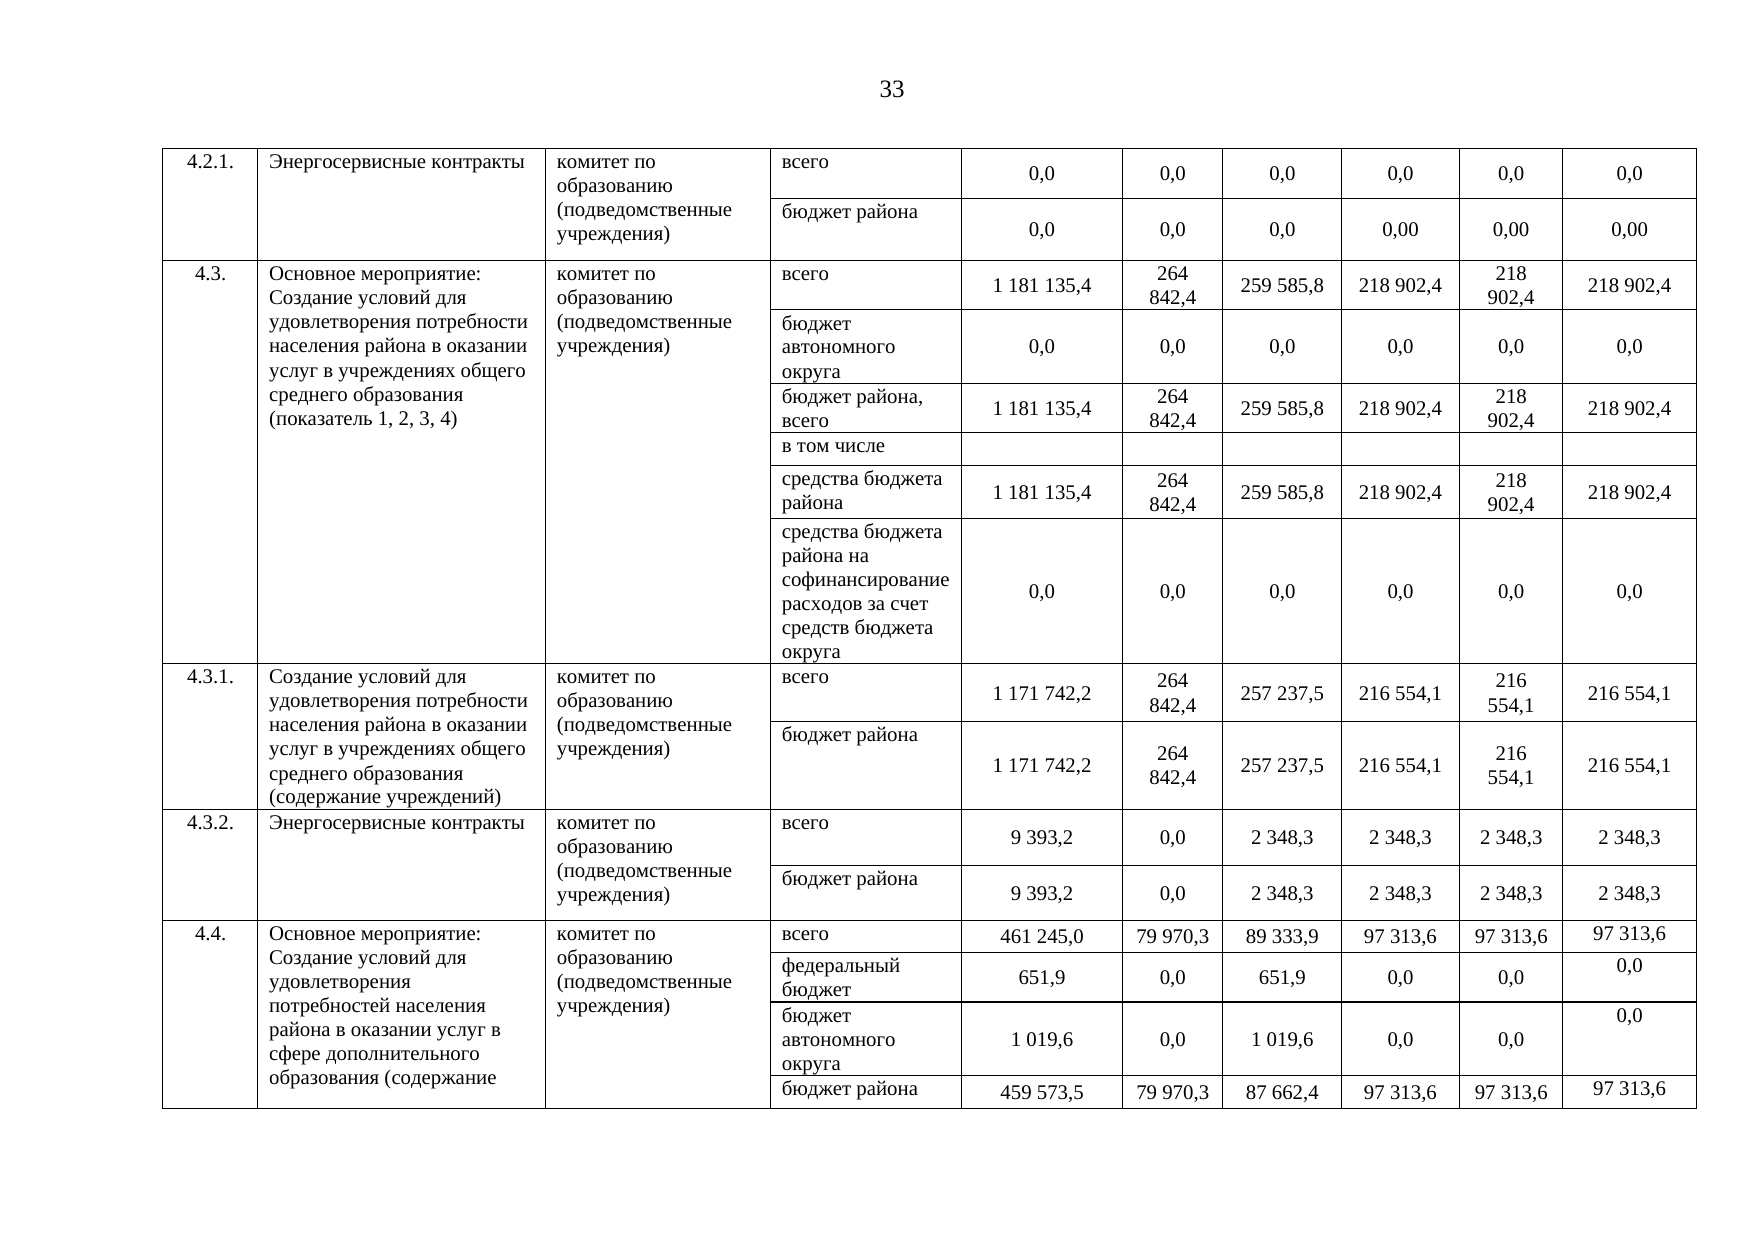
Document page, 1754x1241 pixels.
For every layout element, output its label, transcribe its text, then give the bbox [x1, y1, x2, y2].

table_cell 0,0 [1123, 519, 1222, 663]
table_cell 2 348,3 [1223, 810, 1341, 865]
table_cell 97 313,6 [1460, 1076, 1562, 1107]
table_cell 461 245,0 [962, 921, 1122, 952]
table_cell 264 842,4 [1123, 384, 1222, 432]
table_cell 218 902,4 [1460, 261, 1562, 309]
table_cell 264 842,4 [1123, 261, 1222, 309]
table_cell 0,0 [1123, 810, 1222, 865]
table_cell Энергосервисные контракты [258, 149, 545, 260]
table_cell 0,0 [1123, 199, 1222, 260]
table_cell 1 181 135,4 [962, 466, 1122, 518]
table_cell 264 842,4 [1123, 664, 1222, 721]
table_cell Создание условий для удовлетворения потребности населения района в оказании услуг в учреждениях общего среднего образования (содержание учреждений) [258, 664, 545, 808]
table_cell 216 554,1 [1342, 664, 1459, 721]
table_cell 4.3.1. [163, 664, 257, 808]
table_cell 264 842,4 [1123, 722, 1222, 808]
table_cell 0,0 [1563, 519, 1696, 663]
table_cell 2 348,3 [1342, 810, 1459, 865]
table_cell 97 313,6 [1342, 921, 1459, 952]
table_cell комитет по образованию (подведомственные учреждения) [546, 921, 770, 1107]
table_cell 0,0 [1123, 149, 1222, 198]
table_cell [1123, 433, 1222, 464]
table_cell 216 554,1 [1563, 664, 1696, 721]
table_cell 0,0 [1342, 519, 1459, 663]
table_cell [962, 433, 1122, 464]
table_cell 97 313,6 [1563, 1076, 1696, 1107]
table_cell 0,0 [1460, 953, 1562, 1001]
table_cell 0,0 [962, 199, 1122, 260]
table_cell 216 554,1 [1460, 722, 1562, 808]
table_cell 0,0 [1123, 866, 1222, 919]
table_cell 97 313,6 [1460, 921, 1562, 952]
table_cell 2 348,3 [1460, 866, 1562, 919]
table_cell 0,0 [1460, 1003, 1562, 1075]
table_cell всего [771, 664, 961, 721]
table_cell 651,9 [1223, 953, 1341, 1001]
table_cell 218 902,4 [1563, 466, 1696, 518]
table_cell 218 902,4 [1563, 384, 1696, 432]
table_cell комитет по образованию (подведомственные учреждения) [546, 810, 770, 919]
table_cell бюджет автономного округа [771, 310, 961, 383]
table_cell в том числе [771, 433, 961, 464]
table_cell 0,00 [1563, 199, 1696, 260]
table_cell 257 237,5 [1223, 722, 1341, 808]
table_cell Энергосервисные контракты [258, 810, 545, 919]
table_cell [1223, 433, 1341, 464]
table_cell 89 333,9 [1223, 921, 1341, 952]
table_cell 1 181 135,4 [962, 261, 1122, 309]
table_cell 259 585,8 [1223, 261, 1341, 309]
table_cell 0,0 [1342, 149, 1459, 198]
table_cell 87 662,4 [1223, 1076, 1341, 1107]
table_cell [1342, 433, 1459, 464]
table_cell 218 902,4 [1563, 261, 1696, 309]
table_cell 216 554,1 [1563, 722, 1696, 808]
table_cell 257 237,5 [1223, 664, 1341, 721]
table_cell 1 019,6 [1223, 1003, 1341, 1075]
table_cell средства бюджета района на софинансирование расходов за счет средств бюджета округа [771, 519, 961, 663]
table_cell 0,0 [1460, 149, 1562, 198]
table_cell 79 970,3 [1123, 1076, 1222, 1107]
table_cell бюджет района, всего [771, 384, 961, 432]
table_cell 97 313,6 [1563, 921, 1696, 952]
table_cell всего [771, 261, 961, 309]
table_cell 4.3.2. [163, 810, 257, 919]
table_cell 0,0 [1563, 953, 1696, 1001]
table_cell 2 348,3 [1342, 866, 1459, 919]
table_cell 216 554,1 [1460, 664, 1562, 721]
table_cell 264 842,4 [1123, 466, 1222, 518]
table_cell 4.4. [163, 921, 257, 1107]
table_cell 0,00 [1342, 199, 1459, 260]
table_cell 259 585,8 [1223, 466, 1341, 518]
table_cell 0,00 [1460, 199, 1562, 260]
table_cell 97 313,6 [1342, 1076, 1459, 1107]
table_cell всего [771, 921, 961, 952]
table_cell Основное мероприятие: Создание условий для удовлетворения потребностей населения района в оказании услуг в сфере дополнительного образования (содержание учреждения) (показатели 6, 7, 8) [258, 921, 545, 1107]
table_cell 9 393,2 [962, 866, 1122, 919]
table_cell 2 348,3 [1460, 810, 1562, 865]
table_cell 0,0 [1223, 199, 1341, 260]
table_cell 218 902,4 [1460, 384, 1562, 432]
table_cell 0,0 [1563, 1003, 1696, 1075]
table_cell 0,0 [1563, 310, 1696, 383]
table_cell 0,0 [1223, 519, 1341, 663]
table_cell Основное мероприятие: Создание условий для удовлетворения потребности населения района в оказании услуг в учреждениях общего среднего образования (показатель 1, 2, 3, 4) [258, 261, 545, 663]
table_cell 0,0 [1223, 310, 1341, 383]
table_cell 0,0 [1342, 953, 1459, 1001]
table_cell 4.3. [163, 261, 257, 663]
table_cell 1 019,6 [962, 1003, 1122, 1075]
table_cell 1 171 742,2 [962, 664, 1122, 721]
table_cell 2 348,3 [1563, 866, 1696, 919]
table_cell 651,9 [962, 953, 1122, 1001]
table_cell 2 348,3 [1223, 866, 1341, 919]
table_cell 1 171 742,2 [962, 722, 1122, 808]
table_cell 459 573,5 [962, 1076, 1122, 1107]
table_cell федеральный бюджет [771, 953, 961, 1001]
table_cell 259 585,8 [1223, 384, 1341, 432]
table_cell 218 902,4 [1342, 466, 1459, 518]
table_cell всего [771, 810, 961, 865]
table_cell 0,0 [1460, 519, 1562, 663]
table_cell 0,0 [1223, 149, 1341, 198]
table_cell бюджет района [771, 1076, 961, 1107]
table_cell [1563, 433, 1696, 464]
table_cell 216 554,1 [1342, 722, 1459, 808]
table_cell бюджет района [771, 722, 961, 808]
table_cell 1 181 135,4 [962, 384, 1122, 432]
table_cell 0,0 [962, 149, 1122, 198]
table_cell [546, 261, 770, 663]
table_cell 0,0 [1123, 310, 1222, 383]
table_cell 0,0 [1342, 1003, 1459, 1075]
table_cell 218 902,4 [1342, 261, 1459, 309]
table_cell бюджет автономного округа [771, 1003, 961, 1075]
table_cell 0,0 [1342, 310, 1459, 383]
table_cell 0,0 [1460, 310, 1562, 383]
table_cell всего [771, 149, 961, 198]
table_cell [546, 149, 770, 260]
table_cell 0,0 [962, 310, 1122, 383]
table_cell 4.2.1. [163, 149, 257, 260]
table_cell 0,0 [1123, 1003, 1222, 1075]
table_cell 9 393,2 [962, 810, 1122, 865]
table_cell комитет по образованию (подведомственные учреждения) [546, 664, 770, 808]
table_cell 218 902,4 [1342, 384, 1459, 432]
table_cell бюджет района [771, 199, 961, 260]
table_cell средства бюджета района [771, 466, 961, 518]
table_cell 0,0 [1563, 149, 1696, 198]
table_cell 2 348,3 [1563, 810, 1696, 865]
table_cell бюджет района [771, 866, 961, 919]
table_cell 79 970,3 [1123, 921, 1222, 952]
table_cell 218 902,4 [1460, 466, 1562, 518]
table_cell 0,0 [1123, 953, 1222, 1001]
table_cell [1460, 433, 1562, 464]
table_cell 0,0 [962, 519, 1122, 663]
